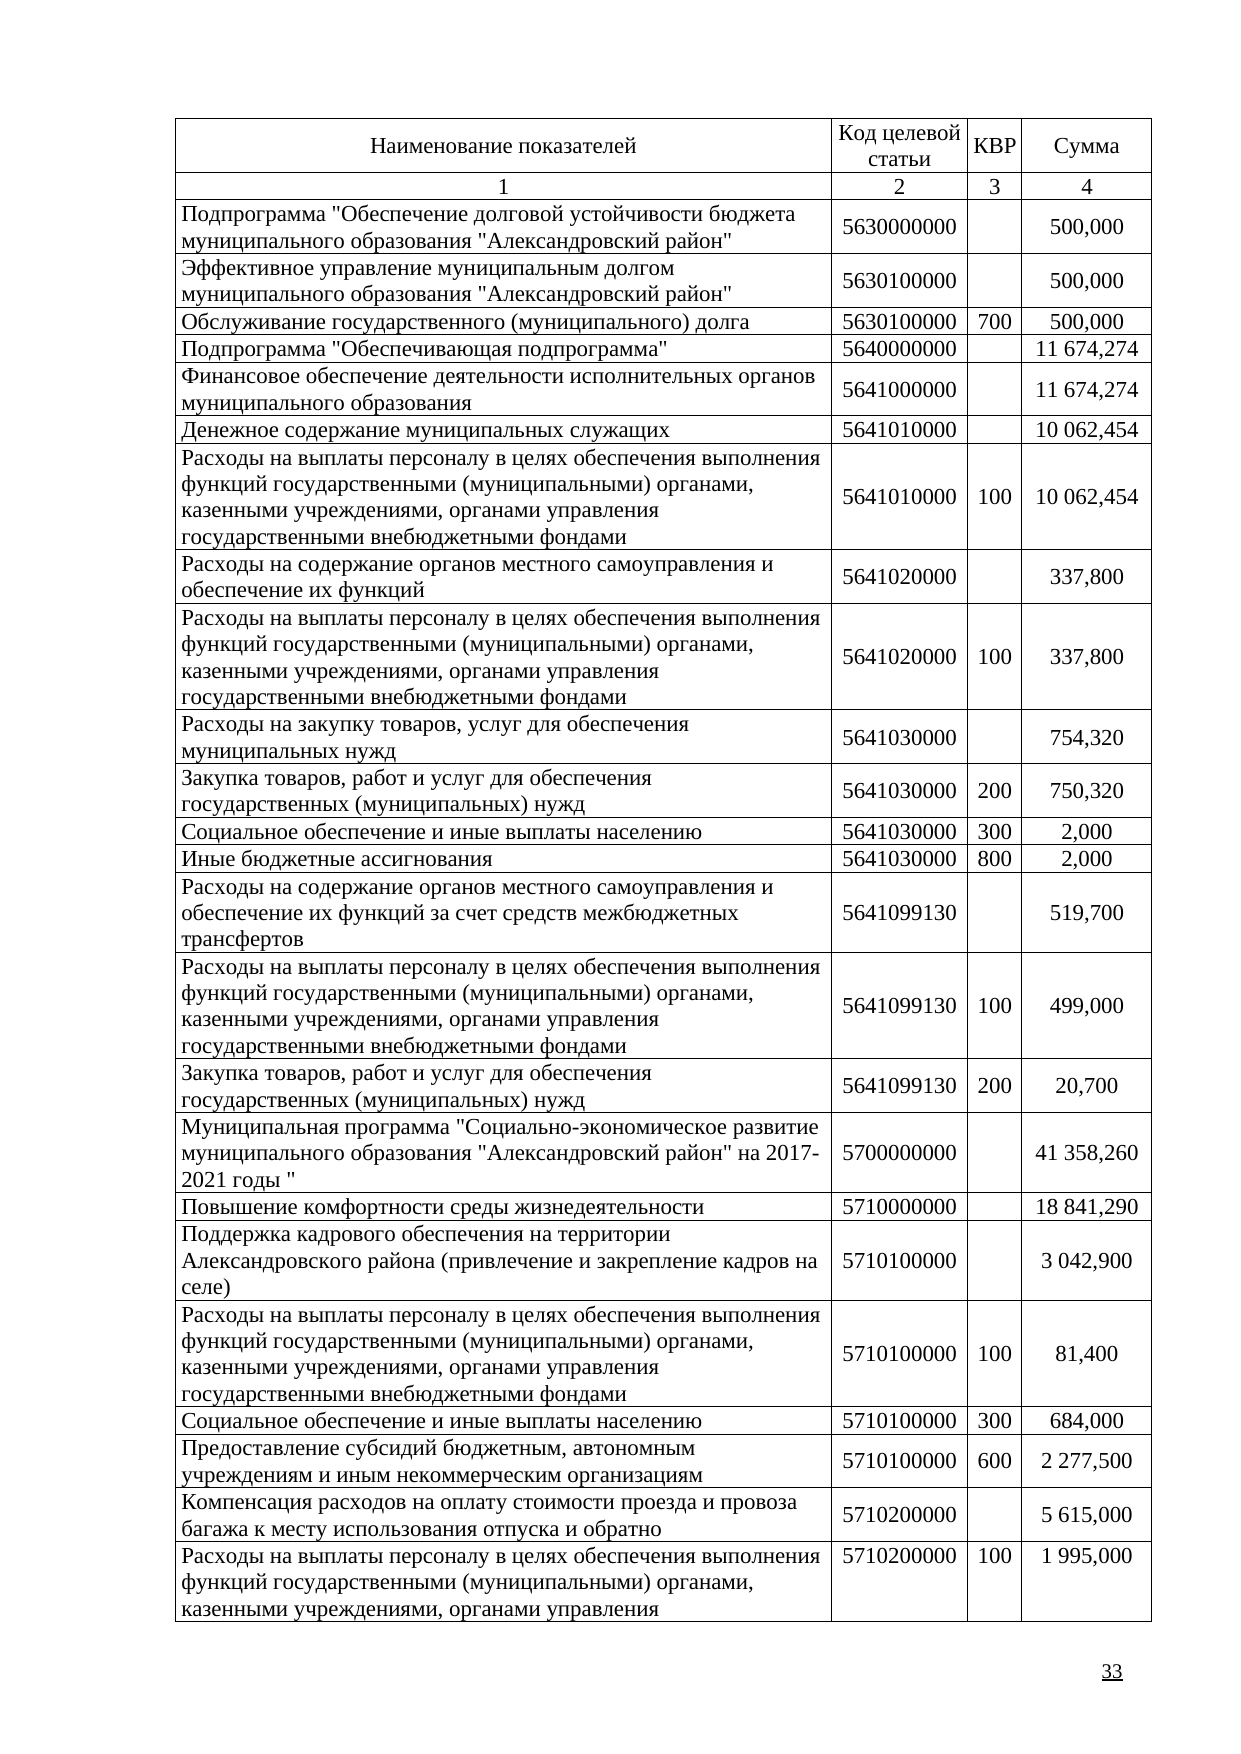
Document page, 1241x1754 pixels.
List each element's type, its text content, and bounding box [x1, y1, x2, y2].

table_cell 100 [968, 1542, 1021, 1621]
table_cell 100 [968, 604, 1021, 709]
table_cell [968, 873, 1021, 952]
table_cell Социальное обеспечение и иные выплаты населению [176, 818, 831, 844]
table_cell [176, 1542, 831, 1621]
table_cell 684,000 [1022, 1407, 1151, 1433]
table_cell 5710100000 [832, 1407, 967, 1433]
table_cell 10 062,454 [1022, 416, 1151, 443]
table_cell Расходы на закупку товаров, услуг для обеспечения муниципальных нужд [176, 710, 831, 763]
table_cell 100 [968, 953, 1021, 1058]
table_cell 5641099130 [832, 953, 967, 1058]
table_cell 499,000 [1022, 953, 1151, 1058]
table_cell 1 [176, 173, 831, 199]
table_cell Финансовое обеспечение деятельности исполнительных органов муниципального образования [176, 363, 831, 415]
table_cell [968, 1221, 1021, 1299]
table_cell 200 [968, 1059, 1021, 1112]
table_cell 300 [968, 1407, 1021, 1433]
table_cell 5641030000 [832, 818, 967, 844]
table_cell Муниципальная программа "Социально-экономическое развитие муниципального образования "Александровский район" на 2017-2021 годы " [176, 1113, 831, 1192]
table_cell Расходы на содержание органов местного самоуправления и обеспечение их функций [176, 550, 831, 603]
table_cell Закупка товаров, работ и услуг для обеспечения государственных (муниципальных) нужд [176, 1059, 831, 1112]
table_cell 754,320 [1022, 710, 1151, 763]
table_cell 5641020000 [832, 550, 967, 603]
table_header Сумма [1022, 119, 1151, 172]
table_cell [968, 710, 1021, 763]
table_cell 700 [968, 308, 1021, 334]
table_cell 3 [968, 173, 1021, 199]
table_header Код целевой статьи [832, 119, 967, 172]
table_cell [968, 550, 1021, 603]
table_cell 10 062,454 [1022, 444, 1151, 549]
table_cell Эффективное управление муниципальным долгом муниципального образования "Александровский район" [176, 254, 831, 307]
table_cell 200 [968, 764, 1021, 817]
table_cell 500,000 [1022, 254, 1151, 307]
table_cell Иные бюджетные ассигнования [176, 845, 831, 872]
table_cell 5710100000 [832, 1221, 967, 1299]
table_cell 5630100000 [832, 308, 967, 334]
table_cell 5700000000 [832, 1113, 967, 1192]
table_cell 5641099130 [832, 1059, 967, 1112]
table_cell [968, 416, 1021, 443]
table_cell 5641099130 [832, 873, 967, 952]
table_cell Предоставление субсидий бюджетным, автономным учреждениям и иным некоммерческим организациям [176, 1435, 831, 1487]
table_cell Компенсация расходов на оплату стоимости проезда и провоза багажа к месту использования отпуска и обратно [176, 1488, 831, 1541]
table_cell [968, 1113, 1021, 1192]
table_cell 81,400 [1022, 1301, 1151, 1406]
table_cell 100 [968, 444, 1021, 549]
table_cell 5641000000 [832, 363, 967, 415]
table_cell 2,000 [1022, 818, 1151, 844]
table_cell Повышение комфортности среды жизнедеятельности [176, 1193, 831, 1219]
table_cell Подпрограмма "Обеспечение долговой устойчивости бюджета муниципального образования "Александровский район" [176, 200, 831, 253]
table_cell 5641030000 [832, 764, 967, 817]
table_cell 5641030000 [832, 710, 967, 763]
table_cell 337,800 [1022, 604, 1151, 709]
table_cell Социальное обеспечение и иные выплаты населению [176, 1407, 831, 1433]
table_cell 1 995,000 [1022, 1542, 1151, 1621]
table_cell 337,800 [1022, 550, 1151, 603]
table_cell 2 277,500 [1022, 1435, 1151, 1487]
table_cell 2,000 [1022, 845, 1151, 872]
table_cell 500,000 [1022, 308, 1151, 334]
table_cell 11 674,274 [1022, 363, 1151, 415]
table_cell 11 674,274 [1022, 335, 1151, 362]
table_cell 5710100000 [832, 1435, 967, 1487]
table_cell [968, 1193, 1021, 1219]
table_cell 41 358,260 [1022, 1113, 1151, 1192]
table_cell [968, 200, 1021, 253]
table_cell 519,700 [1022, 873, 1151, 952]
table_cell 5630000000 [832, 200, 967, 253]
table_cell 5640000000 [832, 335, 967, 362]
table_cell 5641030000 [832, 845, 967, 872]
table_cell 20,700 [1022, 1059, 1151, 1112]
table_cell 500,000 [1022, 200, 1151, 253]
table_cell Поддержка кадрового обеспечения на территории Александровского района (привлечение и закрепление кадров на селе) [176, 1221, 831, 1299]
table_cell 5641020000 [832, 604, 967, 709]
table_cell Обслуживание государственного (муниципального) долга [176, 308, 831, 334]
table_cell Закупка товаров, работ и услуг для обеспечения государственных (муниципальных) нужд [176, 764, 831, 817]
table_cell [968, 335, 1021, 362]
table_cell 5710100000 [832, 1301, 967, 1406]
table_cell 600 [968, 1435, 1021, 1487]
table_cell 18 841,290 [1022, 1193, 1151, 1219]
table_cell 5641010000 [832, 444, 967, 549]
table_cell [968, 254, 1021, 307]
table_cell 5710200000 [832, 1542, 967, 1621]
table_header КВР [968, 119, 1021, 172]
table_cell 5 615,000 [1022, 1488, 1151, 1541]
table_cell 5630100000 [832, 254, 967, 307]
table_cell 5710000000 [832, 1193, 967, 1219]
table_header Наименование показателей [176, 119, 831, 172]
table_cell [968, 363, 1021, 415]
table_cell 3 042,900 [1022, 1221, 1151, 1299]
table_cell 800 [968, 845, 1021, 872]
table_cell 5710200000 [832, 1488, 967, 1541]
table_cell 300 [968, 818, 1021, 844]
table_cell 5641010000 [832, 416, 967, 443]
table_cell Денежное содержание муниципальных служащих [176, 416, 831, 443]
table_cell [968, 1488, 1021, 1541]
table_cell 4 [1022, 173, 1151, 199]
table_cell 100 [968, 1301, 1021, 1406]
table_cell Расходы на содержание органов местного самоуправления и обеспечение их функций за счет средств межбюджетных трансфертов [176, 873, 831, 952]
table_cell Подпрограмма "Обеспечивающая подпрограмма" [176, 335, 831, 362]
table_cell 2 [832, 173, 967, 199]
table_cell 750,320 [1022, 764, 1151, 817]
